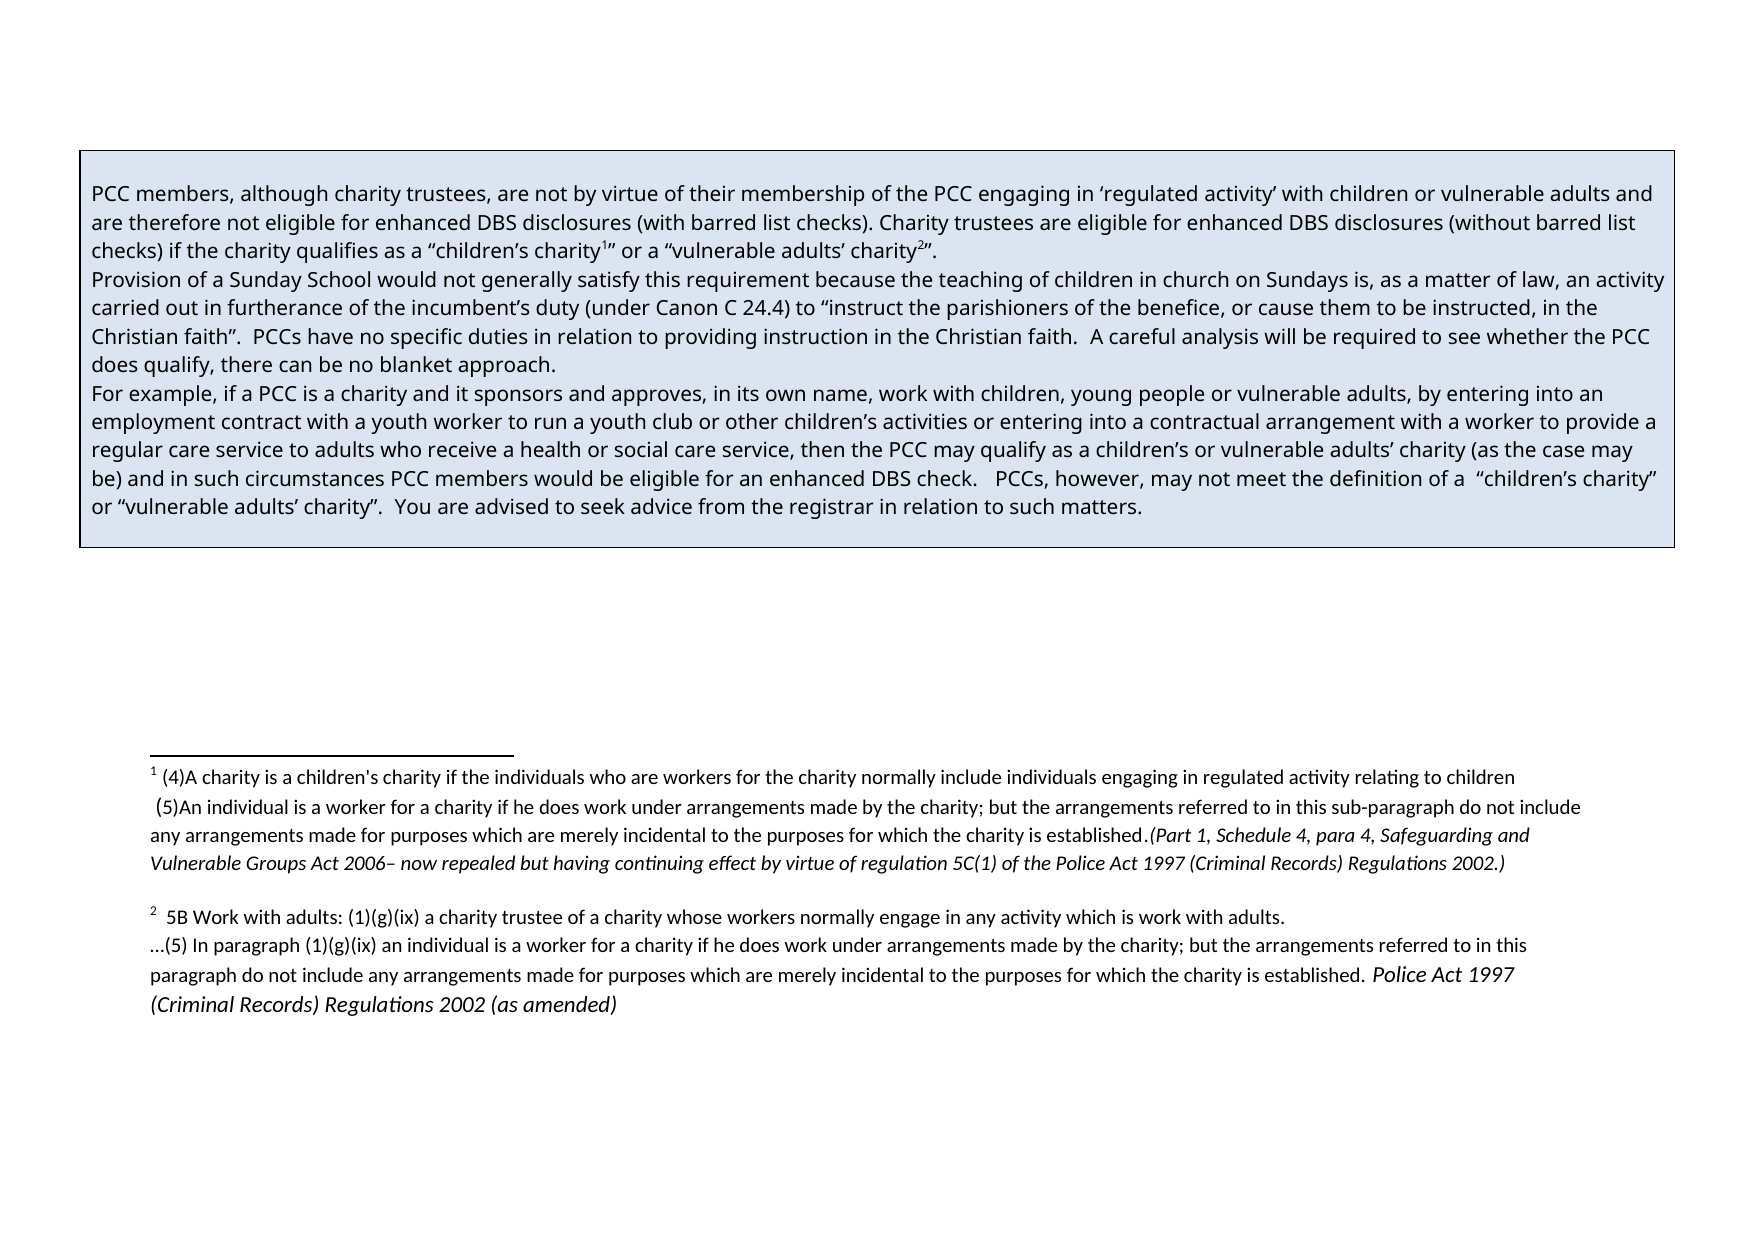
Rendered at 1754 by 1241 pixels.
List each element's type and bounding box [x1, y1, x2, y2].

table_cell [81, 151, 1674, 547]
